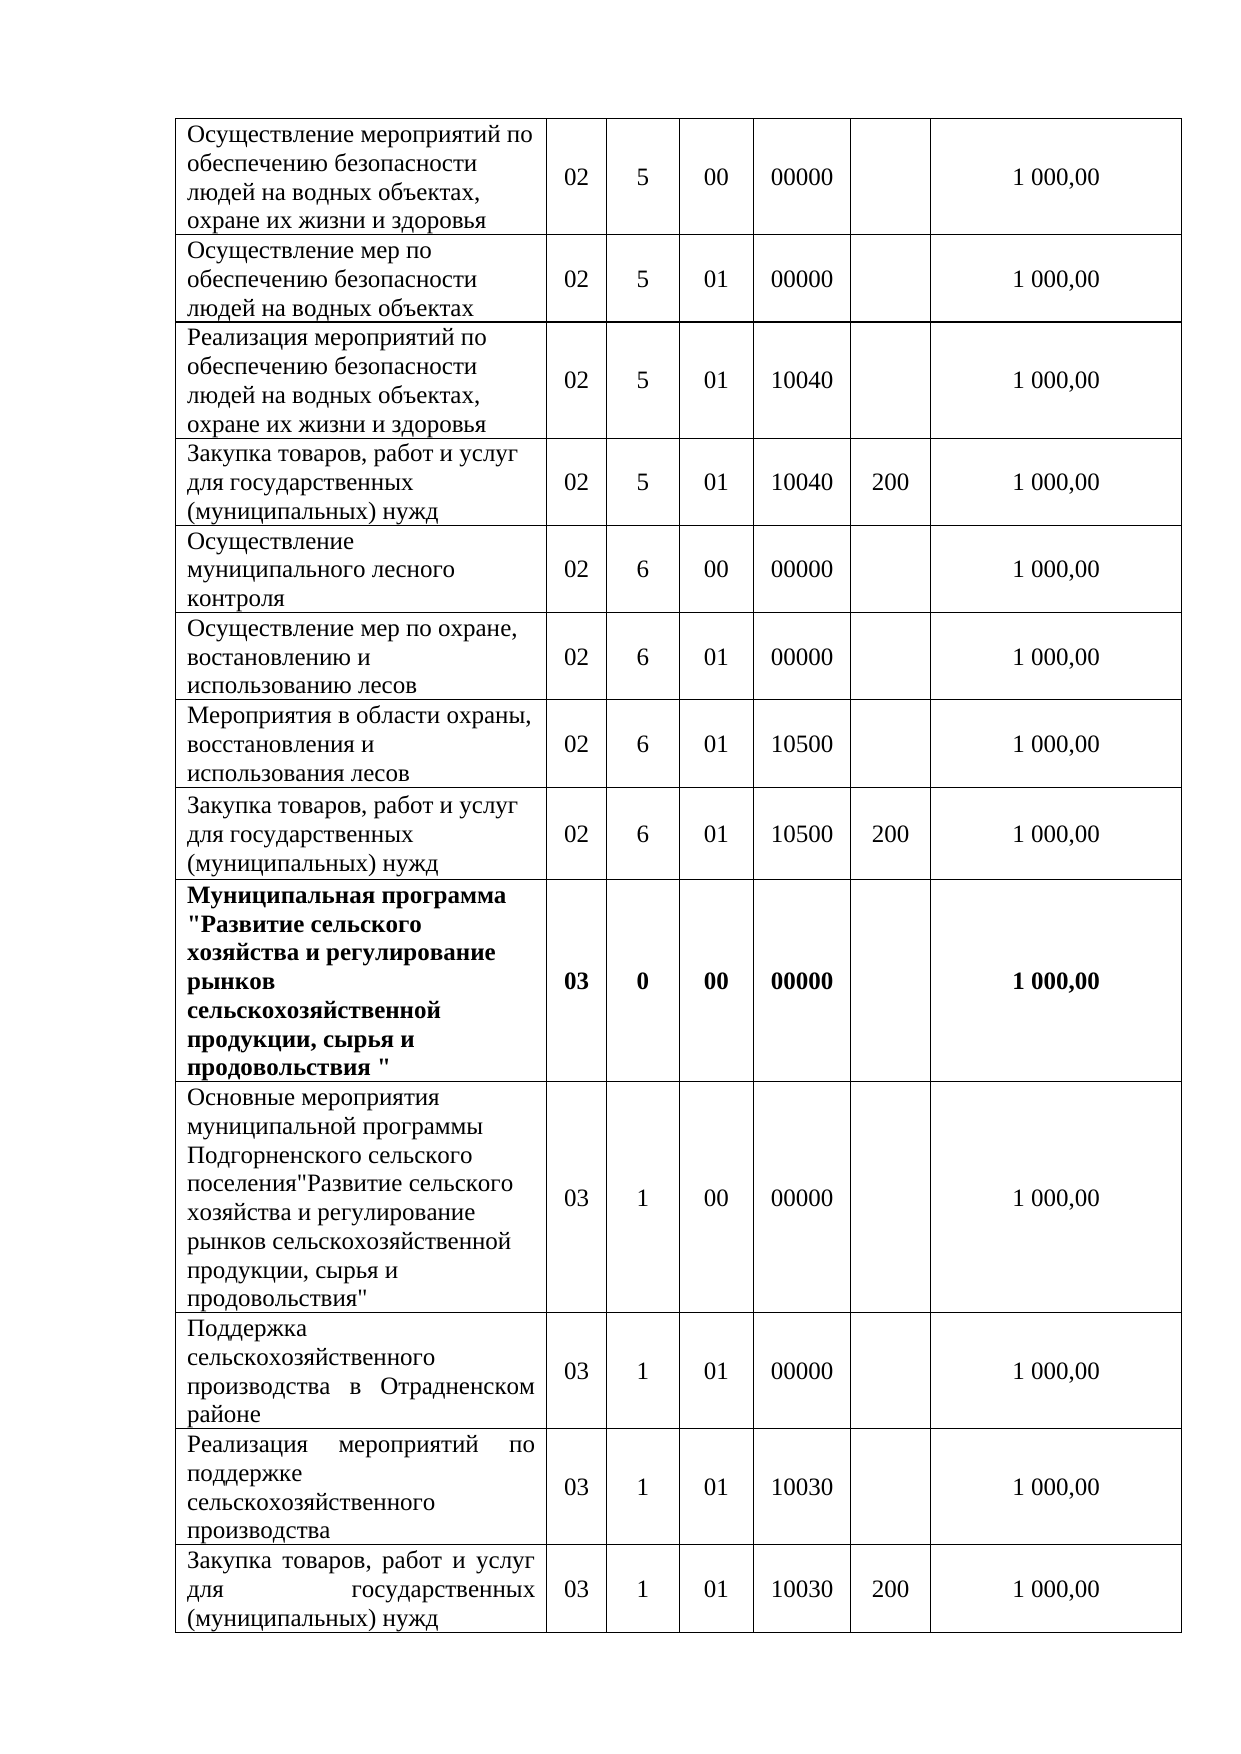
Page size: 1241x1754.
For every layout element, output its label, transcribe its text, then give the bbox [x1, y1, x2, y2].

table_cell Муниципальная программа "Развитие сельского хозяйства и регулирование рынков сельскохозяйственной продукции, сырья и продовольствия " [176, 880, 546, 1081]
table_cell 02 [547, 323, 606, 437]
table_cell 02 [547, 788, 606, 879]
table_cell Реализация мероприятий по поддержке сельскохозяйственного производства [176, 1429, 546, 1544]
table_cell 1 000,00 [931, 235, 1181, 321]
table_cell 200 [851, 788, 930, 879]
table_cell 1 [607, 1313, 679, 1428]
table_cell 1 000,00 [931, 1082, 1181, 1312]
table_cell 00000 [754, 119, 850, 234]
table_cell 01 [680, 323, 753, 437]
table_cell 00 [680, 880, 753, 1081]
table_cell 01 [680, 235, 753, 321]
table_cell 02 [547, 526, 606, 612]
table_cell 02 [547, 235, 606, 321]
table_cell 00000 [754, 613, 850, 699]
table_cell 1 [607, 1429, 679, 1544]
table_cell Поддержка сельскохозяйственного производства в Отрадненском районе [176, 1313, 546, 1428]
table_cell 6 [607, 613, 679, 699]
table_cell 5 [607, 323, 679, 437]
table_cell 6 [607, 700, 679, 787]
table_cell 10500 [754, 700, 850, 787]
table_cell 01 [680, 439, 753, 525]
table_cell [851, 1429, 930, 1544]
table_cell 10040 [754, 323, 850, 437]
table_cell 10030 [754, 1429, 850, 1544]
table_cell 1 [607, 1082, 679, 1312]
table_cell Осуществление муниципального лесного контроля [176, 526, 546, 612]
table_cell 01 [680, 700, 753, 787]
table_cell [851, 880, 930, 1081]
table_cell 1 000,00 [931, 613, 1181, 699]
table_cell 00000 [754, 526, 850, 612]
table_cell 02 [547, 439, 606, 525]
table_cell 03 [547, 1313, 606, 1428]
table_cell 00 [680, 1082, 753, 1312]
table_cell Закупка товаров, работ и услуг для государственных (муниципальных) нужд [176, 788, 546, 879]
table_cell 01 [680, 788, 753, 879]
table_cell 03 [547, 1545, 606, 1632]
table_cell 00000 [754, 1313, 850, 1428]
table_cell 1 000,00 [931, 1313, 1181, 1428]
table_cell [851, 700, 930, 787]
table_cell 1 000,00 [931, 526, 1181, 612]
table_cell 01 [680, 1545, 753, 1632]
table_cell 6 [607, 788, 679, 879]
table_cell Реализация мероприятий по обеспечению безопасности людей на водных объектах, охране их жизни и здоровья [176, 323, 546, 437]
table_cell 1 000,00 [931, 880, 1181, 1081]
table_cell 5 [607, 439, 679, 525]
table_cell [851, 323, 930, 437]
table_cell 1 000,00 [931, 1545, 1181, 1632]
table_cell 10030 [754, 1545, 850, 1632]
table_cell [851, 1313, 930, 1428]
table_cell Закупка товаров, работ и услуг для государственных (муниципальных) нужд [176, 439, 546, 525]
table_cell [851, 526, 930, 612]
table_cell [851, 235, 930, 321]
table_cell 1 000,00 [931, 323, 1181, 437]
table_cell [851, 119, 930, 234]
table_cell 10500 [754, 788, 850, 879]
table_cell 00 [680, 119, 753, 234]
table_cell 10040 [754, 439, 850, 525]
table_cell 1 [607, 1545, 679, 1632]
table_cell 5 [607, 235, 679, 321]
table_cell 00000 [754, 1082, 850, 1312]
table_cell [851, 613, 930, 699]
table_cell 01 [680, 1313, 753, 1428]
table_cell 6 [607, 526, 679, 612]
table_cell 1 000,00 [931, 700, 1181, 787]
table_cell Основные мероприятия муниципальной программы Подгорненского сельского поселения"Развитие сельского хозяйства и регулирование рынков сельскохозяйственной продукции, сырья и продовольствия" [176, 1082, 546, 1312]
table_cell 03 [547, 1082, 606, 1312]
table_cell Осуществление мер по обеспечению безопасности людей на водных объектах [176, 235, 546, 321]
table_cell 02 [547, 613, 606, 699]
table_cell 03 [547, 880, 606, 1081]
table_cell Мероприятия в области охраны, восстановления и использования лесов [176, 700, 546, 787]
table_cell Осуществление мероприятий по обеспечению безопасности людей на водных объектах, охране их жизни и здоровья [176, 119, 546, 234]
table_cell 1 000,00 [931, 439, 1181, 525]
table_cell Закупка товаров, работ и услуг для государственных (муниципальных) нужд [176, 1545, 546, 1632]
table_cell 1 000,00 [931, 788, 1181, 879]
table_cell Осуществление мер по охране, востановлению и использованию лесов [176, 613, 546, 699]
table_cell 1 000,00 [931, 119, 1181, 234]
table_cell 200 [851, 439, 930, 525]
table_cell 200 [851, 1545, 930, 1632]
table_cell 0 [607, 880, 679, 1081]
table_cell 02 [547, 700, 606, 787]
table_cell [851, 1082, 930, 1312]
table_cell 03 [547, 1429, 606, 1544]
table_cell 01 [680, 613, 753, 699]
table_cell 02 [547, 119, 606, 234]
table_cell 01 [680, 1429, 753, 1544]
table_cell 00 [680, 526, 753, 612]
table_cell 5 [607, 119, 679, 234]
table_cell 00000 [754, 235, 850, 321]
table_cell 1 000,00 [931, 1429, 1181, 1544]
table_cell 00000 [754, 880, 850, 1081]
